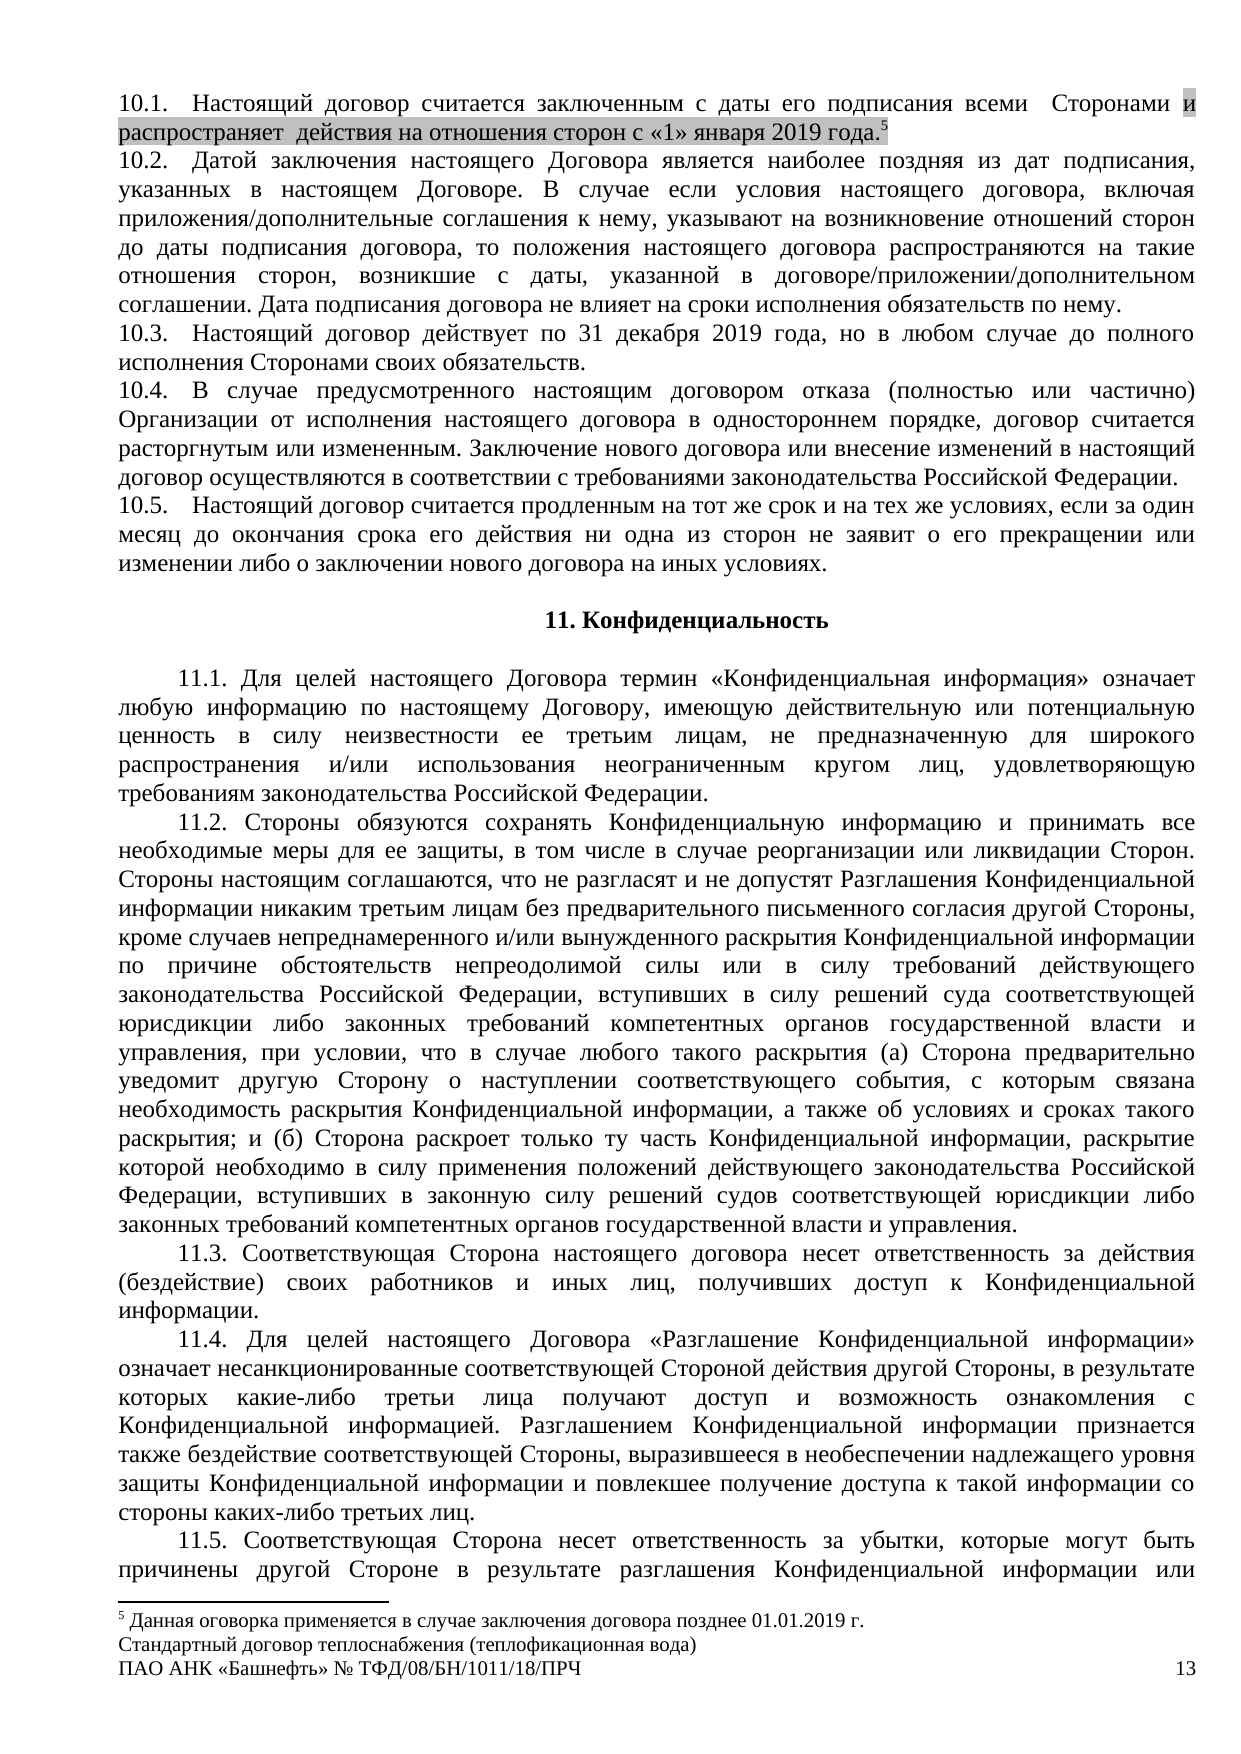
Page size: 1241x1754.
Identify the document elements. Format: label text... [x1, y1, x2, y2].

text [118, 1525, 1196, 1583]
text 11.3. Соответствующая Сторона настоящего договора несет ответственность за действия (бездействие) своих работников и иных лиц, получивших доступ к Конфиденциальной информации. [118, 1238, 1196, 1324]
list Настоящий договор считается продленным на тот же срок и на тех же условиях, если за один месяц до окончания срока его действия ни одна из сторон не заявит о его прекращении или изменении либо о заключении нового договора на иных условиях. [118, 490, 1196, 577]
list Настоящий договор действует по 31 декабря 2019 года, но в любом случае до полного исполнения Сторонами своих обязательств. [118, 318, 1196, 375]
list В случае предусмотренного настоящим договором отказа (полностью или частично) Организации от исполнения настоящего договора в одностороннем порядке, договор считается расторгнутым или измененным. Заключение нового договора или внесение изменений в настоящий договор осуществляются в соответствии с требованиями законодательства Российской Федерации. [118, 375, 1196, 490]
text 11.1. Для целей настоящего Договора термин «Конфиденциальная информация» означает любую информацию по настоящему Договору, имеющую действительную или потенциальную ценность в силу неизвестности ее третьим лицам, не предназначенную для широкого распространения и/или использования неограниченным кругом лиц, удовлетворяющую требованиям законодательства Российской Федерации. [118, 663, 1196, 807]
text 11.2. Стороны обязуются сохранять Конфиденциальную информацию и принимать все необходимые меры для ее защиты, в том числе в случае реорганизации или ликвидации Сторон. Стороны настоящим соглашаются, что не разгласят и не допустят Разглашения Конфиденциальной информации никаким третьим лицам без предварительного письменного согласия другой Стороны, кроме случаев непреднамеренного и/или вынужденного раскрытия Конфиденциальной информации по причине обстоятельств непреодолимой силы или в силу требований действующего законодательства Российской Федерации, вступивших в силу решений суда соответствующей юрисдикции либо законных требований компетентных органов государственной власти и управления, при условии, что в случае любого такого раскрытия (a) Сторона предварительно уведомит другую Сторону о наступлении соответствующего события, с которым связана необходимость раскрытия Конфиденциальной информации, а также об условиях и сроках такого раскрытия; и (б) Сторона раскроет только ту часть Конфиденциальной информации, раскрытие которой необходимо в силу применения положений действующего законодательства Российской Федерации, вступивших в законную силу решений судов соответствующей юрисдикции либо законных требований компетентных органов государственной власти и управления. [118, 807, 1196, 1238]
text 11. Конфиденциальность [118, 605, 1196, 634]
text 11.4. Для целей настоящего Договора «Разглашение Конфиденциальной информации» означает несанкционированные соответствующей Стороной действия другой Стороны, в результате которых какие-либо третьи лица получают доступ и возможность ознакомления с Конфиденциальной информацией. Разглашением Конфиденциальной информации признается также бездействие соответствующей Стороны, выразившееся в необеспечении надлежащего уровня защиты Конфиденциальной информации и повлекшее получение доступа к такой информации со стороны каких-либо третьих лиц. [118, 1324, 1196, 1525]
list Настоящий договор считается заключенным с даты его подписания всеми Сторонами и распространяет действия на отношения сторон с «1» января 2019 года. [118, 88, 1196, 145]
list Датой заключения настоящего Договора является наиболее поздняя из дат подписания, указанных в настоящем Договоре. В случае если условия настоящего договора, включая приложения/дополнительные соглашения к нему, указывают на возникновение отношений сторон до даты подписания договора, то положения настоящего договора распространяются на такие отношения сторон, возникшие с даты, указанной в договоре/приложении/дополнительном соглашении. Дата подписания договора не влияет на сроки исполнения обязательств по нему. [118, 145, 1196, 318]
